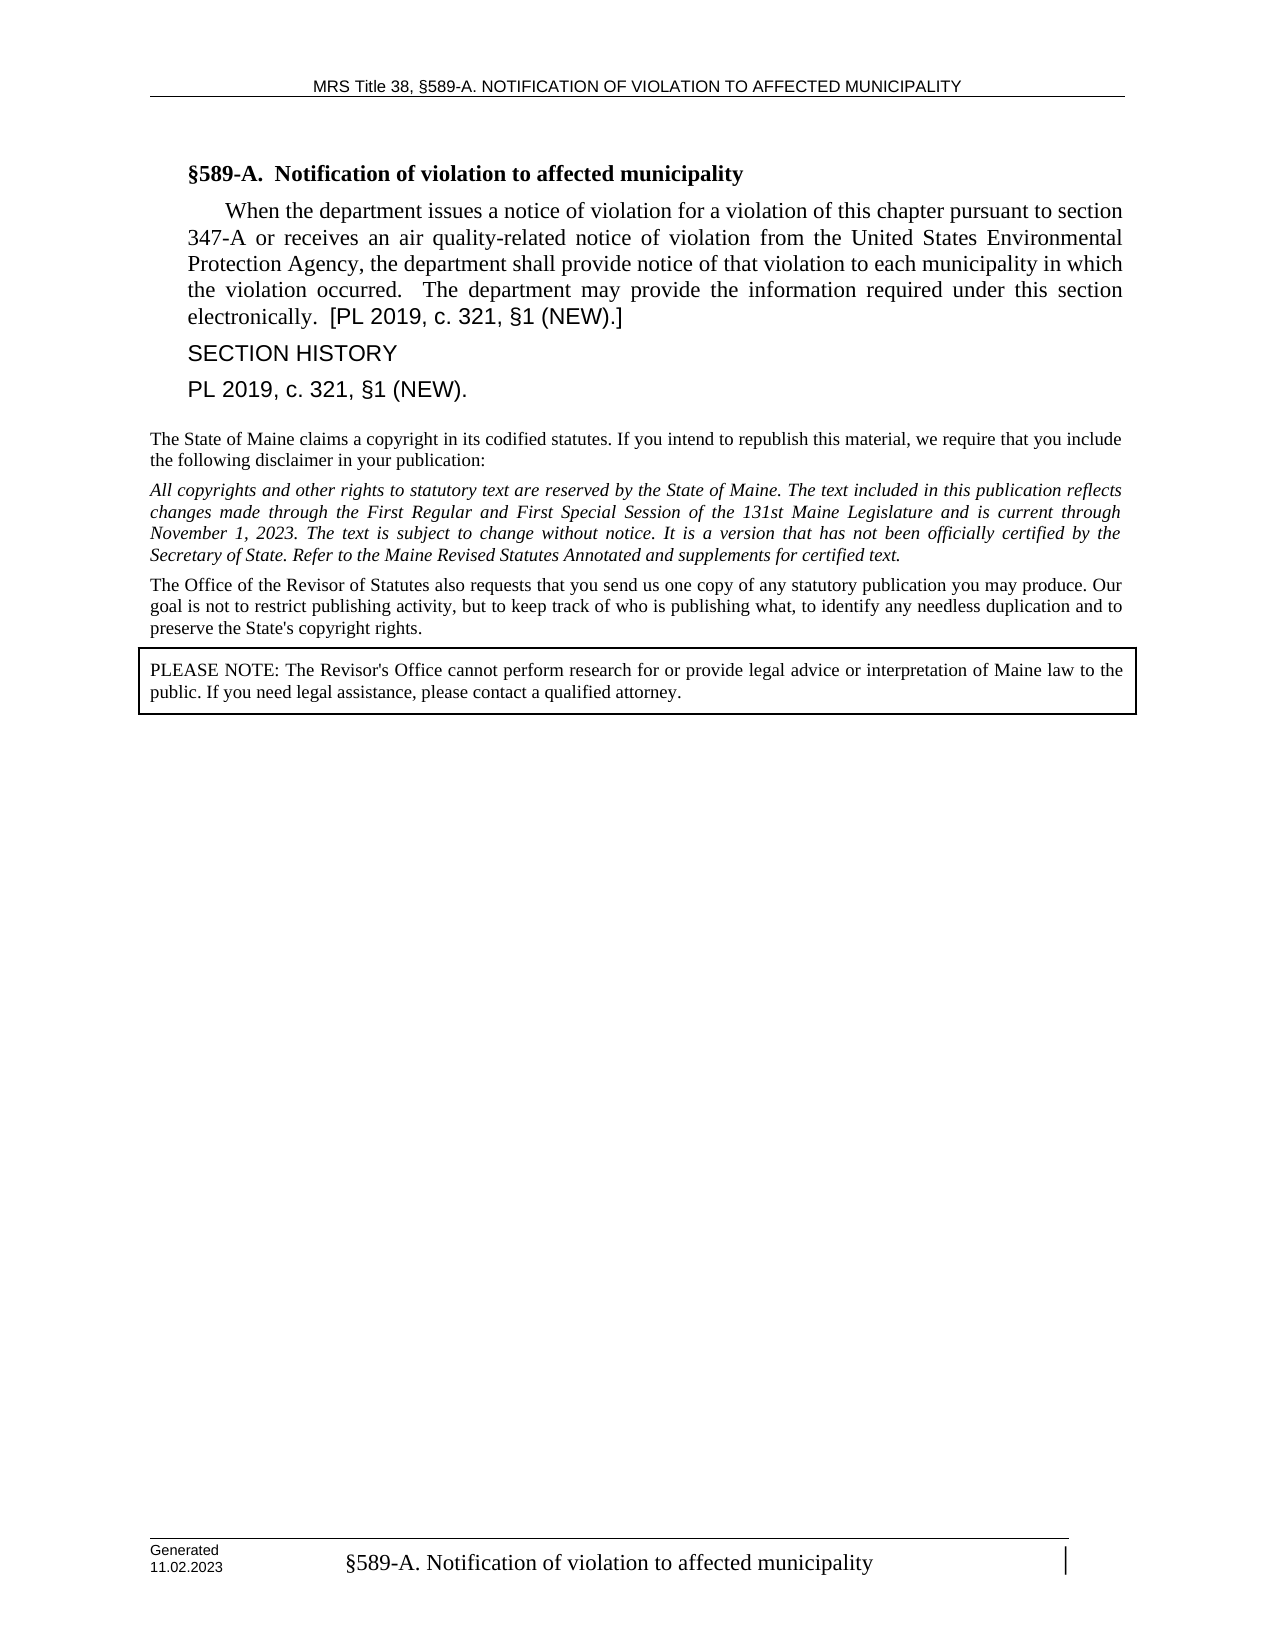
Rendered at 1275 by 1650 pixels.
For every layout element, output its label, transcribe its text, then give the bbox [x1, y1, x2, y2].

text PL 2019, c. 321, §1 (NEW). [187, 376, 1125, 403]
text When the department issues a notice of violation for a violation of this chapter pursuant to section 347‑A or receives an air quality-related notice of violation from the United States Environmental Protection Agency, the department shall provide notice of that violation to each municipality in which the violation occurred. The department may provide the information required under this section electronically. [PL 2019, c. 321, §1 (NEW).] [187, 197, 1125, 329]
text The Office of the Revisor of Statutes also requests that you send us one copy of any statutory publication you may produce. Our goal is not to restrict publishing activity, but to keep track of who is publishing what, to identify any needless duplication and to preserve the State's copyright rights. [150, 574, 1125, 638]
text §589-A. Notification of violation to affected municipality [187, 160, 1125, 187]
text PLEASE NOTE: The Revisor's Office cannot perform research for or provide legal advice or interpretation of Maine law to the public. If you need legal assistance, please contact a qualified attorney. [140, 649, 1135, 713]
text The State of Maine claims a copyright in its codified statutes. If you intend to republish this material, we require that you include the following disclaimer in your publication: [150, 428, 1125, 471]
text All copyrights and other rights to statutory text are reserved by the State of Maine. The text included in this publication reflects changes made through the First Regular and First Special Session of the 131st Maine Legislature and is current through November 1, 2023 . The text is subject to change without notice. It is a version that has not been officially certified by the Secretary of State. Refer to the Maine Revised Statutes Annotated and supplements for certified text. [150, 479, 1125, 565]
text SECTION HISTORY [187, 339, 1125, 366]
